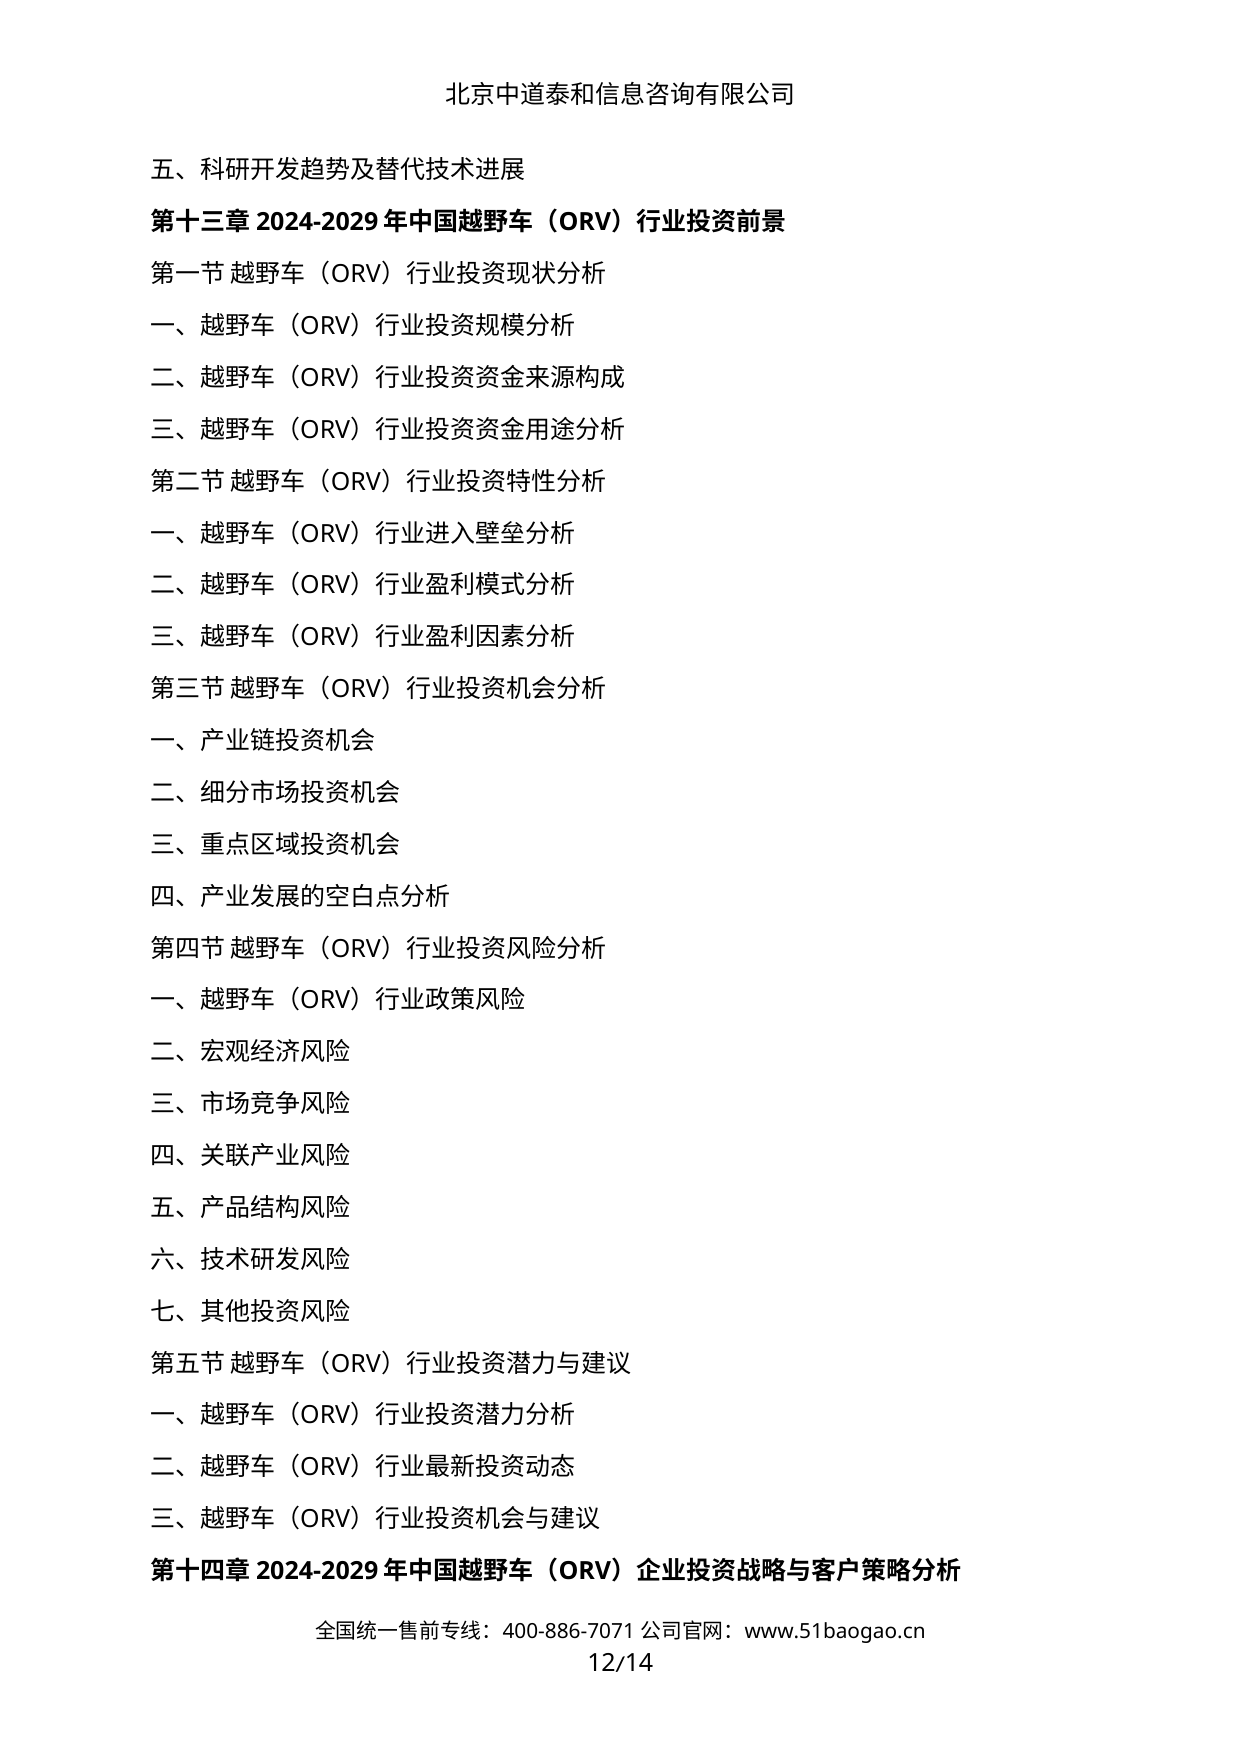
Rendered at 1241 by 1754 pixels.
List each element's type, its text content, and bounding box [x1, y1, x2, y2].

text 三、市场竞争风险 [150, 1084, 1090, 1120]
text 一、越野车（ORV）行业进入壁垒分析 [150, 513, 1090, 549]
text 第十四章 2024-2029年中国越野车（ORV）企业投资战略与客户策略分析 [150, 1551, 1090, 1587]
text 三、重点区域投资机会 [150, 824, 1090, 861]
text 一、越野车（ORV）行业投资规模分析 [150, 306, 1090, 342]
text 四、关联产业风险 [150, 1136, 1090, 1172]
text 第一节 越野车（ORV）行业投资现状分析 [150, 254, 1090, 290]
text 六、技术研发风险 [150, 1239, 1090, 1276]
text 一、产业链投资机会 [150, 721, 1090, 757]
text 第十三章 2024-2029年中国越野车（ORV）行业投资前景 [150, 202, 1090, 238]
text 第二节 越野车（ORV）行业投资特性分析 [150, 461, 1090, 497]
text 二、越野车（ORV）行业最新投资动态 [150, 1447, 1090, 1483]
text 三、越野车（ORV）行业投资资金用途分析 [150, 409, 1090, 446]
text 五、科研开发趋势及替代技术进展 [150, 150, 1090, 186]
text 二、细分市场投资机会 [150, 772, 1090, 809]
text 七、其他投资风险 [150, 1291, 1090, 1327]
text 二、越野车（ORV）行业盈利模式分析 [150, 565, 1090, 601]
text 一、越野车（ORV）行业投资潜力分析 [150, 1395, 1090, 1431]
text 第四节 越野车（ORV）行业投资风险分析 [150, 928, 1090, 964]
text 五、产品结构风险 [150, 1187, 1090, 1224]
text 一、越野车（ORV）行业政策风险 [150, 980, 1090, 1016]
text 第三节 越野车（ORV）行业投资机会分析 [150, 669, 1090, 705]
text 四、产业发展的空白点分析 [150, 876, 1090, 912]
text 三、越野车（ORV）行业盈利因素分析 [150, 617, 1090, 653]
text 二、宏观经济风险 [150, 1032, 1090, 1068]
text 第五节 越野车（ORV）行业投资潜力与建议 [150, 1343, 1090, 1379]
text 三、越野车（ORV）行业投资机会与建议 [150, 1499, 1090, 1535]
text 二、越野车（ORV）行业投资资金来源构成 [150, 357, 1090, 394]
